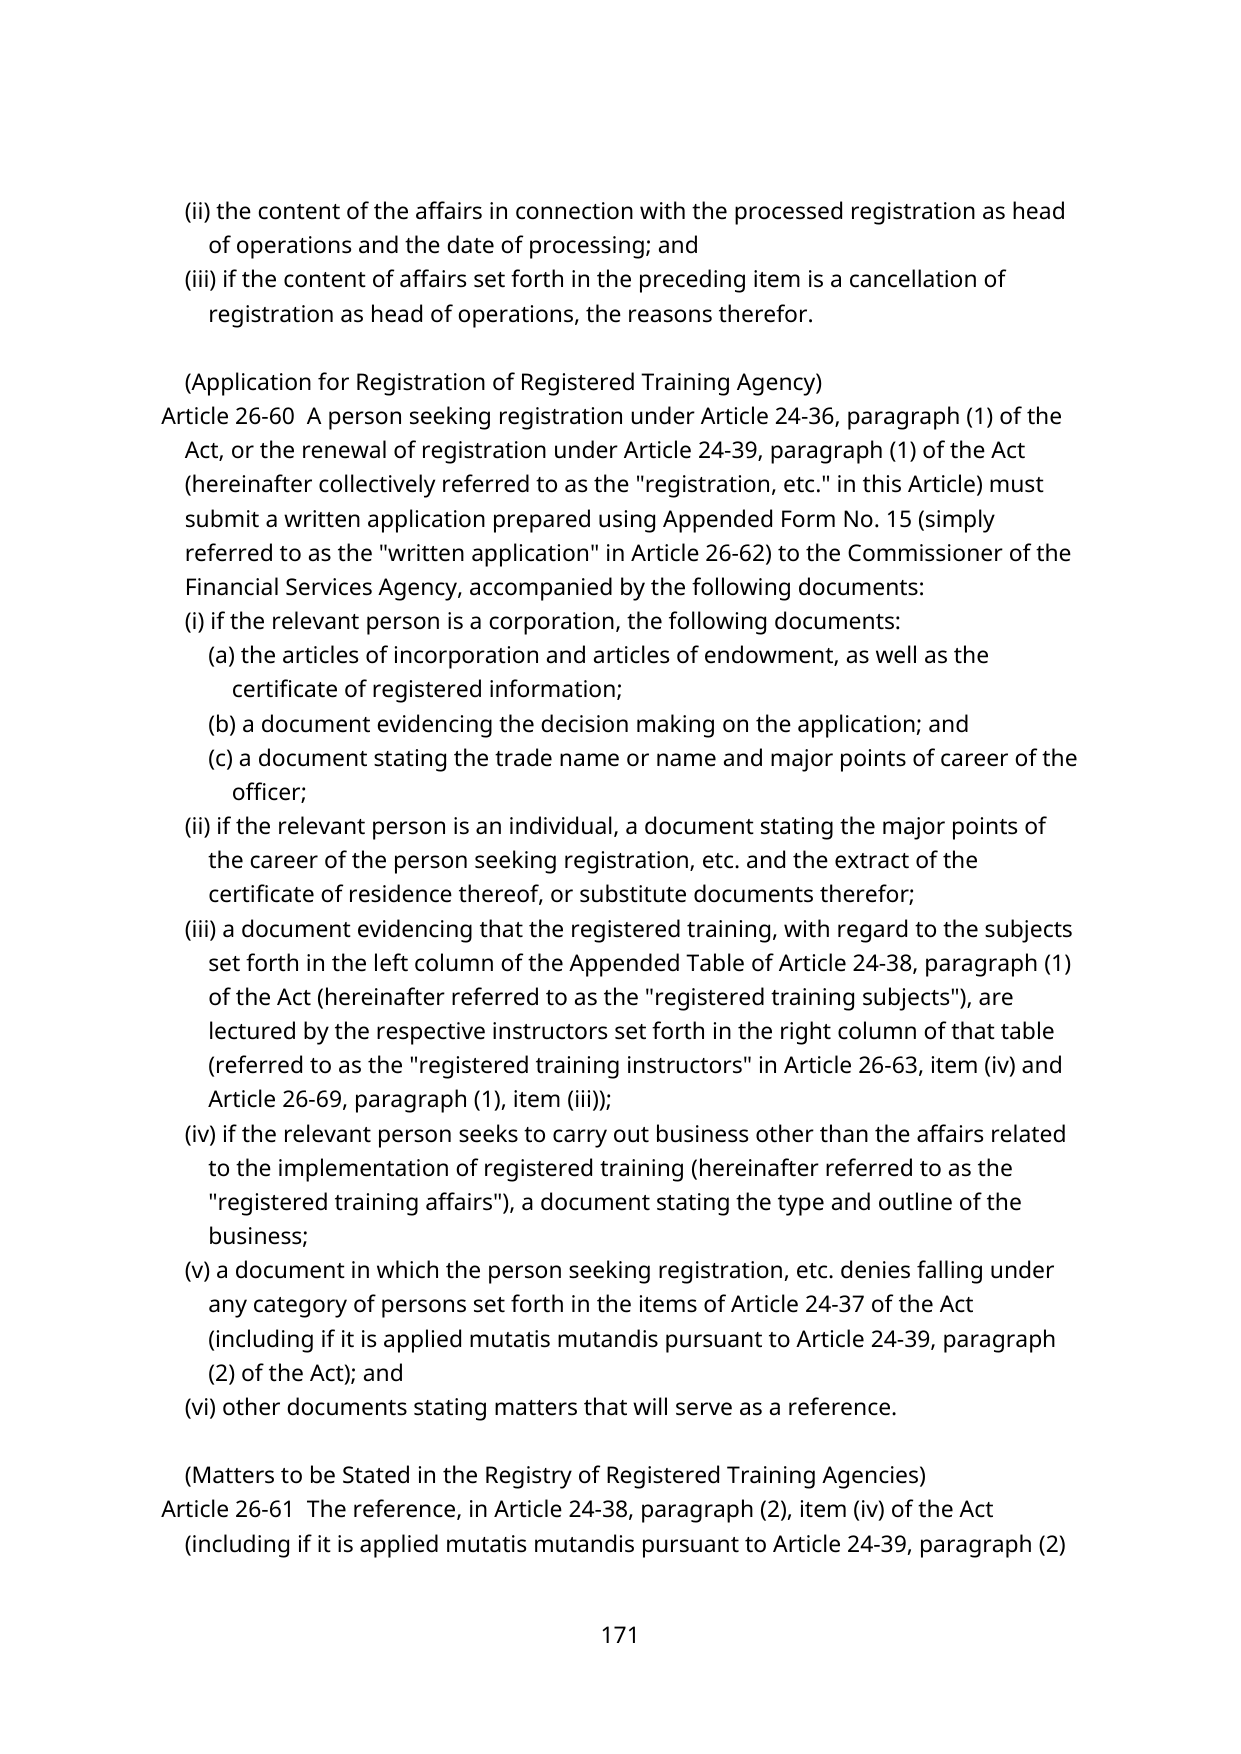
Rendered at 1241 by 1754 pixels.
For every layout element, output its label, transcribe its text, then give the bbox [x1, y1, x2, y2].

text (c) a document stating the trade name or name and major points of career of the officer; [207, 740, 1079, 809]
text (b) a document evidencing the decision making on the application; and [207, 706, 1079, 740]
text (vi) other documents stating matters that will serve as a reference. [184, 1389, 1079, 1424]
text (ii) if the relevant person is an individual, a document stating the major points of the career of the person seeking registration, etc. and the extract of the certificate of residence thereof, or substitute documents therefor; [184, 809, 1079, 911]
text Article 26-60 A person seeking registration under Article 24-36, paragraph (1) of the Act, or the renewal of registration under Article 24-39, paragraph (1) of the Act (hereinafter collectively referred to as the "registration, etc." in this Article) must submit a written application prepared using Appended Form No. 15 (simply referred to as the "written application" in Article 26-62) to the Commissioner of the Financial Services Agency, accompanied by the following documents: [161, 399, 1079, 604]
text (i) if the relevant person is a corporation, the following documents: [184, 604, 1079, 638]
text (a) the articles of incorporation and articles of endowment, as well as the certificate of registered information; [207, 638, 1079, 706]
text (iv) if the relevant person seeks to carry out business other than the affairs related to the implementation of registered training (hereinafter referred to as the "registered training affairs"), a document stating the type and outline of the business; [184, 1116, 1079, 1253]
text (iii) a document evidencing that the registered training, with regard to the subjects set forth in the left column of the Appended Table of Article 24-38, paragraph (1) of the Act (hereinafter referred to as the "registered training subjects"), are lectured by the respective instructors set forth in the right column of that table (referred to as the "registered training instructors" in Article 26-63, item (iv) and Article 26-69, paragraph (1), item (iii)); [184, 911, 1079, 1116]
text (iii) if the content of affairs set forth in the preceding item is a cancellation of registration as head of operations, the reasons therefor. [184, 262, 1079, 330]
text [161, 1492, 1079, 1560]
text (Matters to be Stated in the Registry of Registered Training Agencies) [184, 1458, 1079, 1492]
text (v) a document in which the person seeking registration, etc. denies falling under any category of persons set forth in the items of Article 24-37 of the Act (including if it is applied mutatis mutandis pursuant to Article 24-39, paragraph (2) of the Act); and [184, 1253, 1079, 1389]
text (ii) the content of the affairs in connection with the processed registration as head of operations and the date of processing; and [184, 194, 1079, 262]
text (Application for Registration of Registered Training Agency) [184, 364, 1079, 399]
